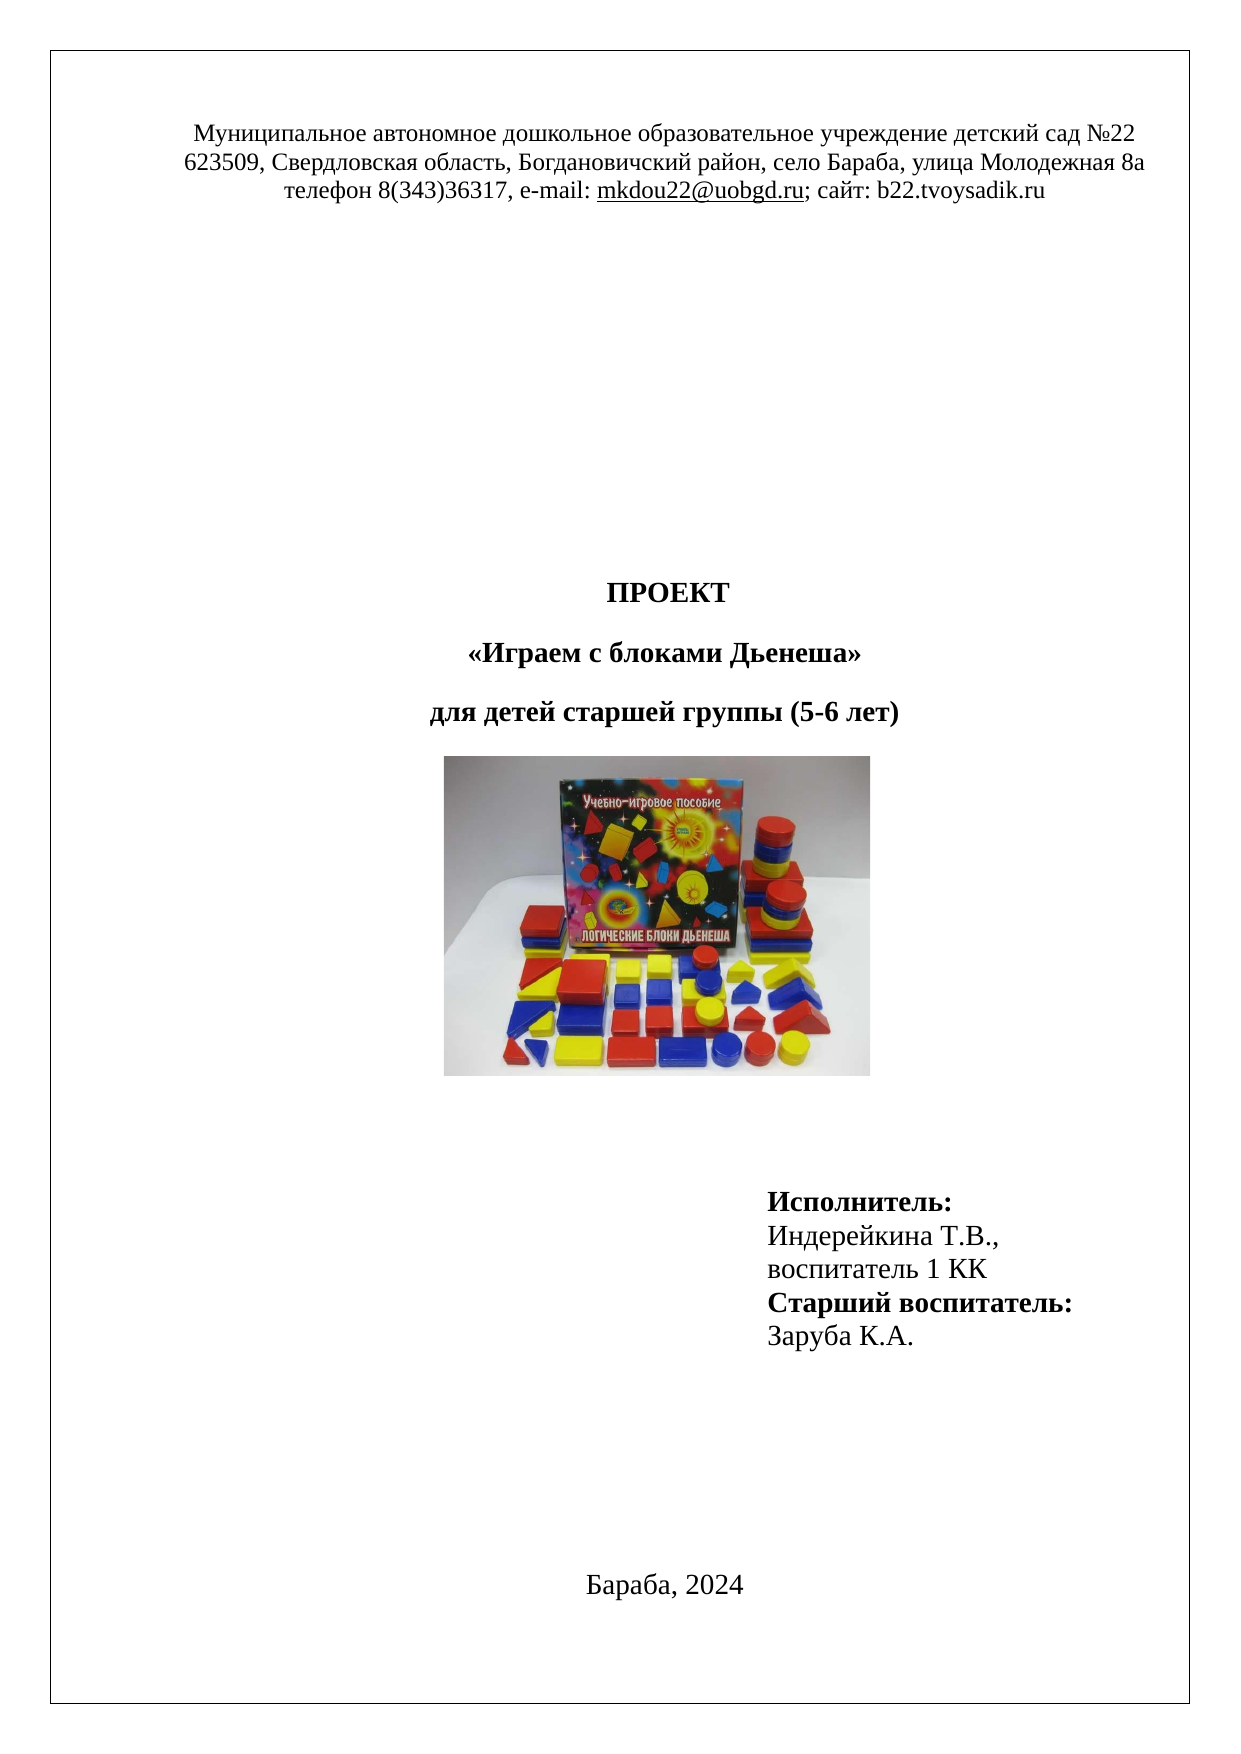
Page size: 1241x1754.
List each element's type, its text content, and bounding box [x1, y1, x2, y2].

text 623509, Свердловская область, Богдановичский район, село Бараба, улица Молодежная 8а [177, 147, 1152, 176]
text «Играем с блоками Дьенеша» [177, 635, 1152, 668]
text Индерейкина Т.В., [767, 1218, 1152, 1251]
text Муниципальное автономное дошкольное образовательное учреждение детский сад №22 [177, 118, 1152, 147]
text Бараба, 2024 [177, 1567, 1152, 1600]
picture [443, 756, 871, 1076]
text Исполнитель: [767, 1184, 1152, 1218]
text воспитатель 1 КК [767, 1251, 1152, 1285]
text для детей старшей группы (5-6 лет) [177, 694, 1152, 728]
text Старший воспитатель: [767, 1285, 1152, 1318]
text телефон 8(343)36317, e-mail: mkdou22@uobgd.ru; сайт: b22.tvoysadik.ru [177, 176, 1152, 204]
text Заруба К.А. [767, 1318, 1152, 1352]
text ПРОЕКТ [177, 575, 1152, 609]
